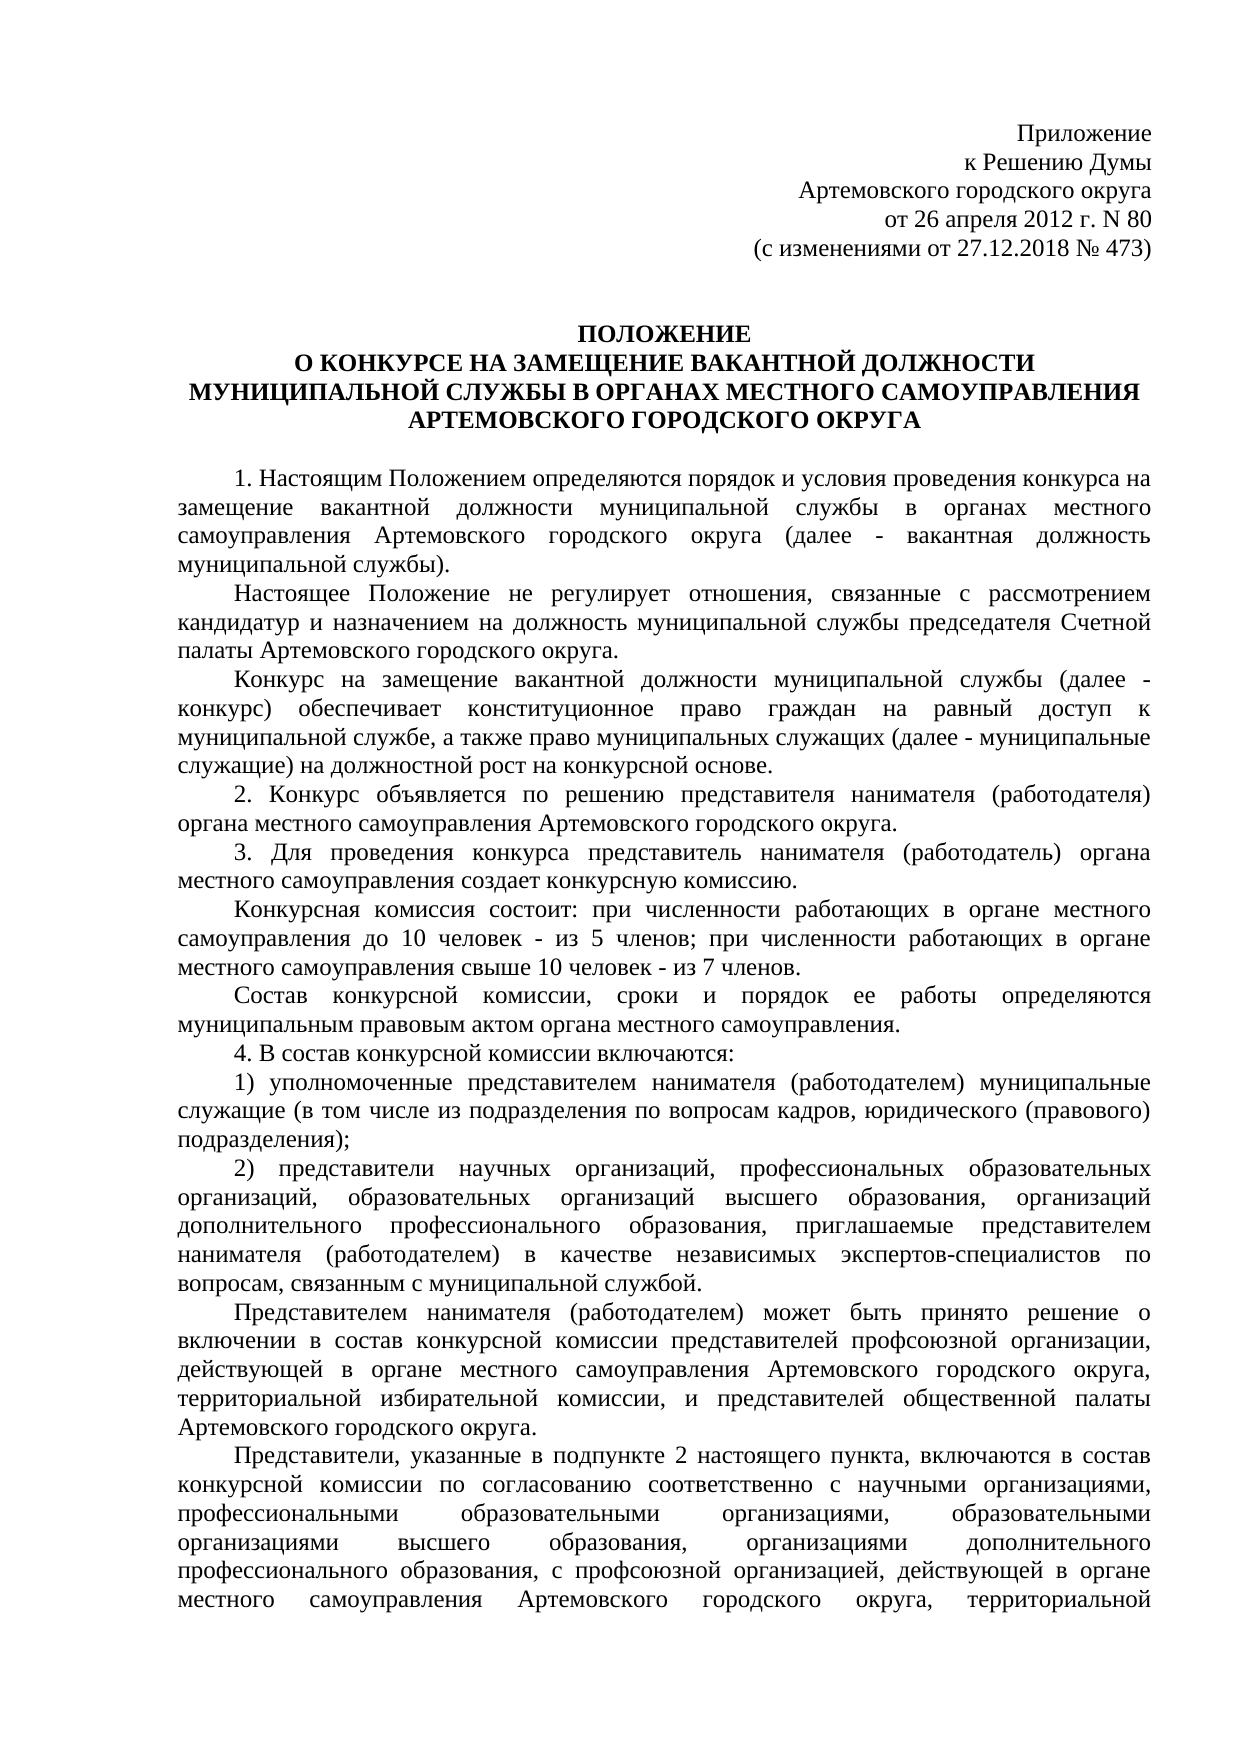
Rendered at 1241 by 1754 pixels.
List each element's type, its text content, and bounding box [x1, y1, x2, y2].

text Приложение [177, 118, 1152, 147]
text 1) уполномоченные представителем нанимателя (работодателем) муниципальные служащие (в том числе из подразделения по вопросам кадров, юридического (правового) подразделения); [177, 1067, 1152, 1153]
text (с изменениями от 27.12.2018 № 473) [177, 233, 1152, 262]
text 4. В состав конкурсной комиссии включаются: [177, 1038, 1152, 1067]
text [177, 1441, 1152, 1613]
text 2) представители научных организаций, профессиональных образовательных организаций, образовательных организаций высшего образования, организаций дополнительного профессионального образования, приглашаемые представителем нанимателя (работодателем) в качестве независимых экспертов-специалистов по вопросам, связанным с муниципальной службой. [177, 1153, 1152, 1297]
text 3. Для проведения конкурса представитель нанимателя (работодатель) органа местного самоуправления создает конкурсную комиссию. [177, 837, 1152, 894]
text к Решению Думы [177, 147, 1152, 176]
text от 26 апреля 2012 г. N 80 [177, 204, 1152, 233]
text Конкурсная комиссия состоит: при численности работающих в органе местного самоуправления до 10 человек - из 5 членов; при численности работающих в органе местного самоуправления свыше 10 человек - из 7 членов. [177, 894, 1152, 981]
text Артемовского городского округа [177, 176, 1152, 204]
title ПОЛОЖЕНИЕ [177, 319, 1152, 348]
title АРТЕМОВСКОГО ГОРОДСКОГО ОКРУГА [177, 406, 1152, 434]
text 1. Настоящим Положением определяются порядок и условия проведения конкурса на замещение вакантной должности муниципальной службы в органах местного самоуправления Артемовского городского округа (далее - вакантная должность муниципальной службы). [177, 463, 1152, 578]
title О КОНКУРСЕ НА ЗАМЕЩЕНИЕ ВАКАНТНОЙ ДОЛЖНОСТИ [177, 348, 1152, 377]
text Настоящее Положение не регулирует отношения, связанные с рассмотрением кандидатур и назначением на должность муниципальной службы председателя Счетной палаты Артемовского городского округа. [177, 578, 1152, 664]
title МУНИЦИПАЛЬНОЙ СЛУЖБЫ В ОРГАНАХ МЕСТНОГО САМОУПРАВЛЕНИЯ [177, 377, 1152, 406]
text 2. Конкурс объявляется по решению представителя нанимателя (работодателя) органа местного самоуправления Артемовского городского округа. [177, 779, 1152, 837]
text Состав конкурсной комиссии, сроки и порядок ее работы определяются муниципальным правовым актом органа местного самоуправления. [177, 981, 1152, 1038]
text Представителем нанимателя (работодателем) может быть принято решение о включении в состав конкурсной комиссии представителей профсоюзной организации, действующей в органе местного самоуправления Артемовского городского округа, территориальной избирательной комиссии, и представителей общественной палаты Артемовского городского округа. [177, 1297, 1152, 1441]
text Конкурс на замещение вакантной должности муниципальной службы (далее - конкурс) обеспечивает конституционное право граждан на равный доступ к муниципальной службе, а также право муниципальных служащих (далее - муниципальные служащие) на должностной рост на конкурсной основе. [177, 664, 1152, 779]
